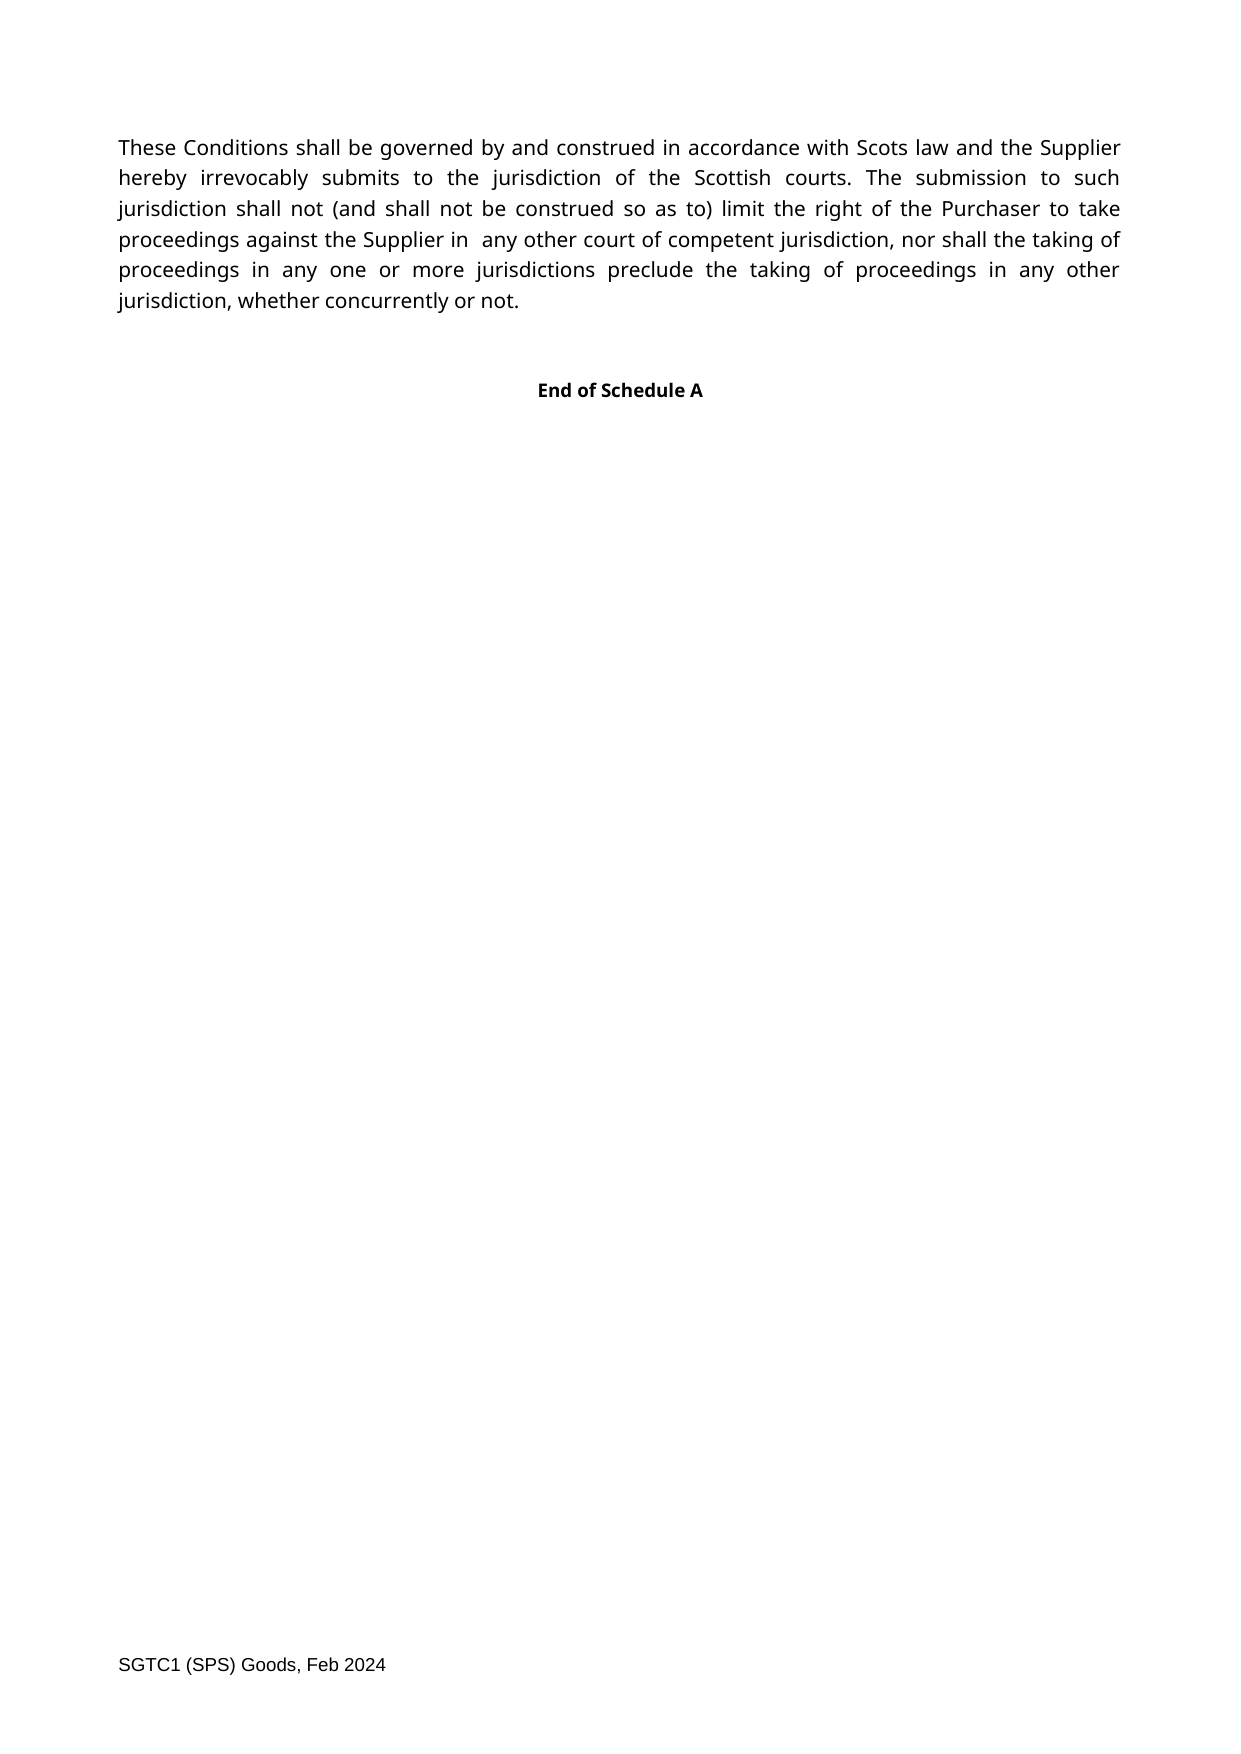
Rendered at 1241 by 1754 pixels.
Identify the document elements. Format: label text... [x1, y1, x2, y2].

text These Conditions shall be governed by and construed in accordance with Scots law and the Supplier hereby irrevocably submits to the jurisdiction of the Scottish courts. The submission to such jurisdiction shall not (and shall not be construed so as to) limit the right of the Purchaser to take proceedings against the Supplier in any other court of competent jurisdiction, nor shall the taking of proceedings in any one or more jurisdictions preclude the taking of proceedings in any other jurisdiction, whether concurrently or not. [118, 133, 1122, 314]
text End of Schedule A [118, 377, 1122, 403]
